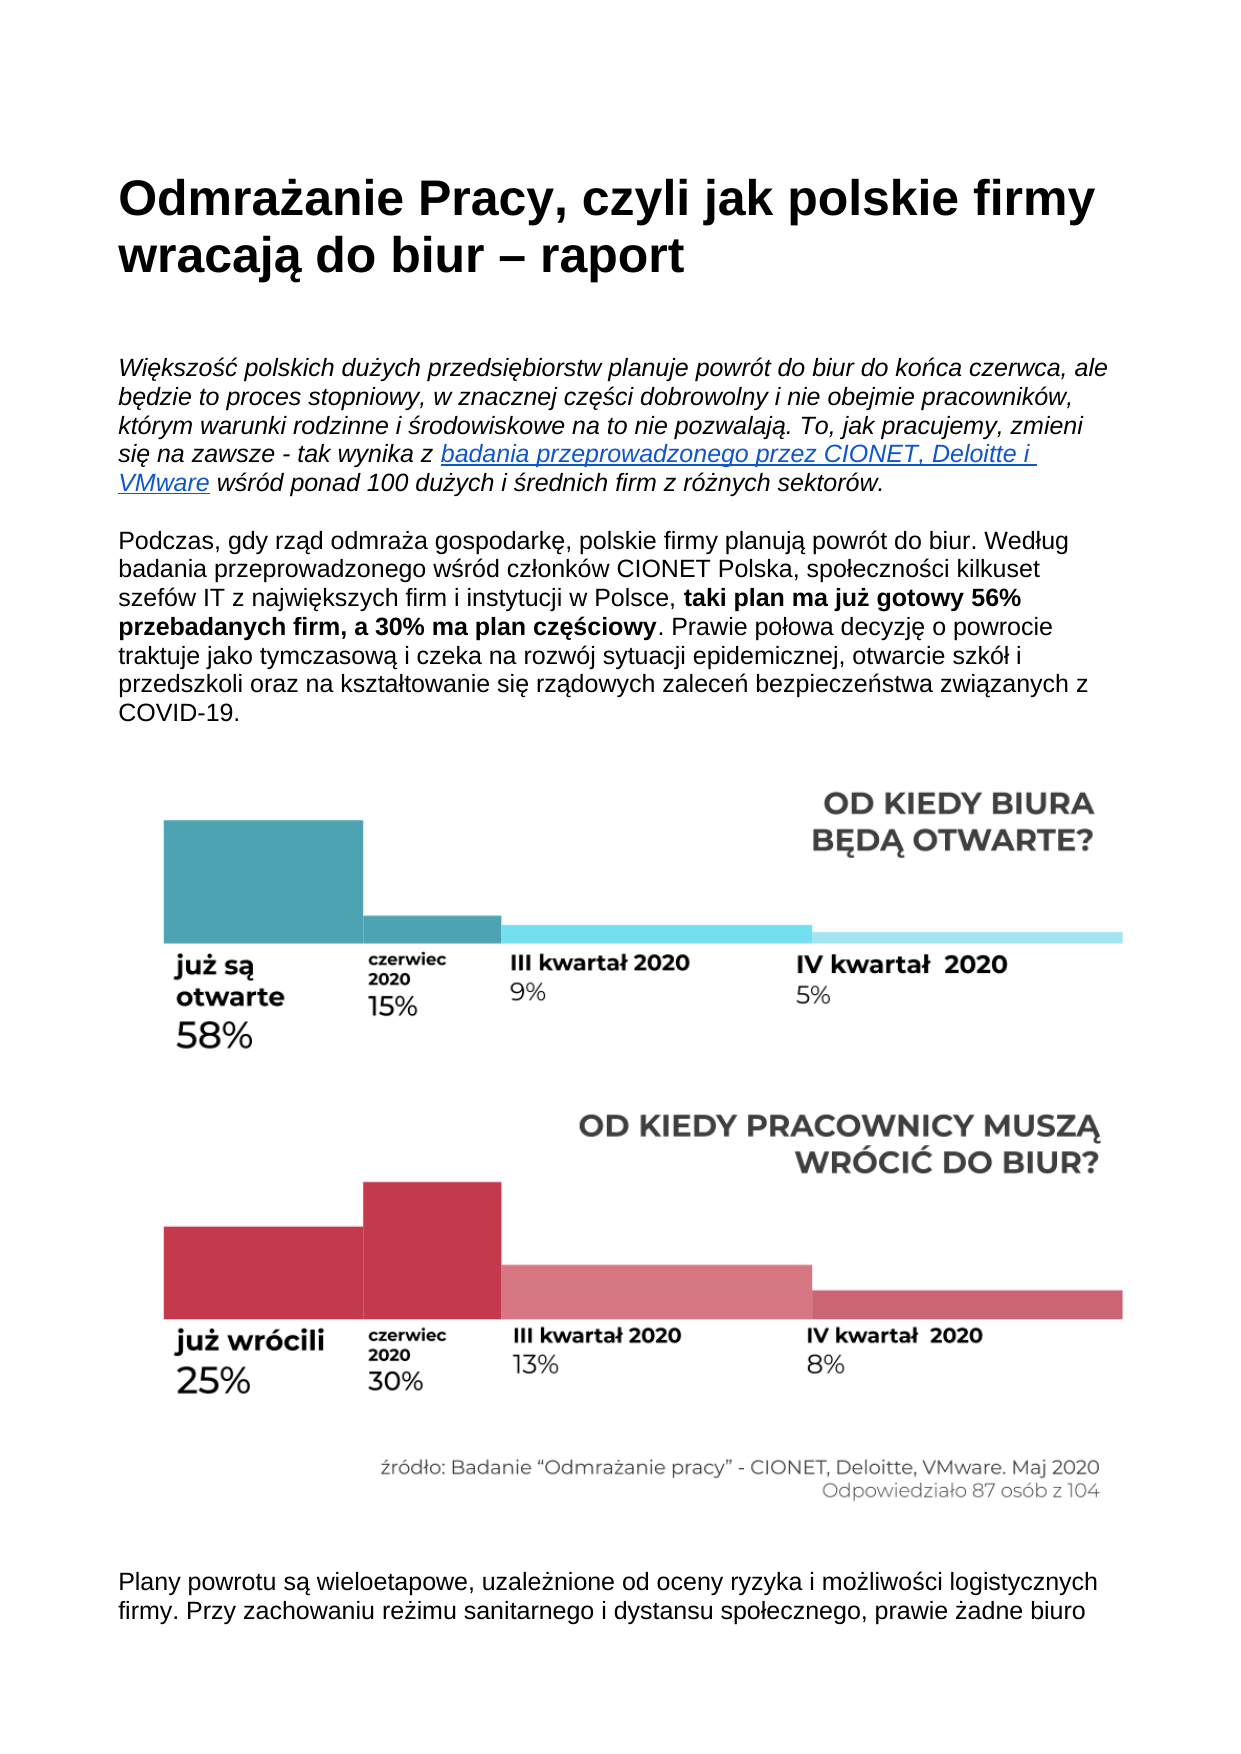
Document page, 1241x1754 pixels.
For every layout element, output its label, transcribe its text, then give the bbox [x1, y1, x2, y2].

text Większość polskich dużych przedsiębiorstw planuje powrót do biur do końca czerwca, ale będzie to proces stopniowy, w znacznej części dobrowolny i nie obejmie pracowników, którym warunki rodzinne i środowiskowe na to nie pozwalają. To, jak pracujemy, zmieni się na zawsze - tak wynika z badania przeprowadzonego przez CIONET, Deloitte i VMware wśród ponad 100 dużych i średnich firm z różnych sektorów. [118, 353, 1122, 497]
picture [118, 755, 1123, 1510]
subtitle Odmrażanie Pracy, czyli jak polskie firmy wracają do biur – raport [118, 168, 1122, 283]
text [118, 1567, 1122, 1625]
text Podczas, gdy rząd odmraża gospodarkę, polskie firmy planują powrót do biur. Według badania przeprowadzonego wśród członków CIONET Polska, społeczności kilkuset szefów IT z największych firm i instytucji w Polsce, taki plan ma już gotowy 56% przebadanych firm, a 30% ma plan częściowy. Prawie połowa decyzję o powrocie traktuje jako tymczasową i czeka na rozwój sytuacji epidemicznej, otwarcie szkół i przedszkoli oraz na kształtowanie się rządowych zaleceń bezpieczeństwa związanych z COVID-19. [118, 526, 1122, 727]
